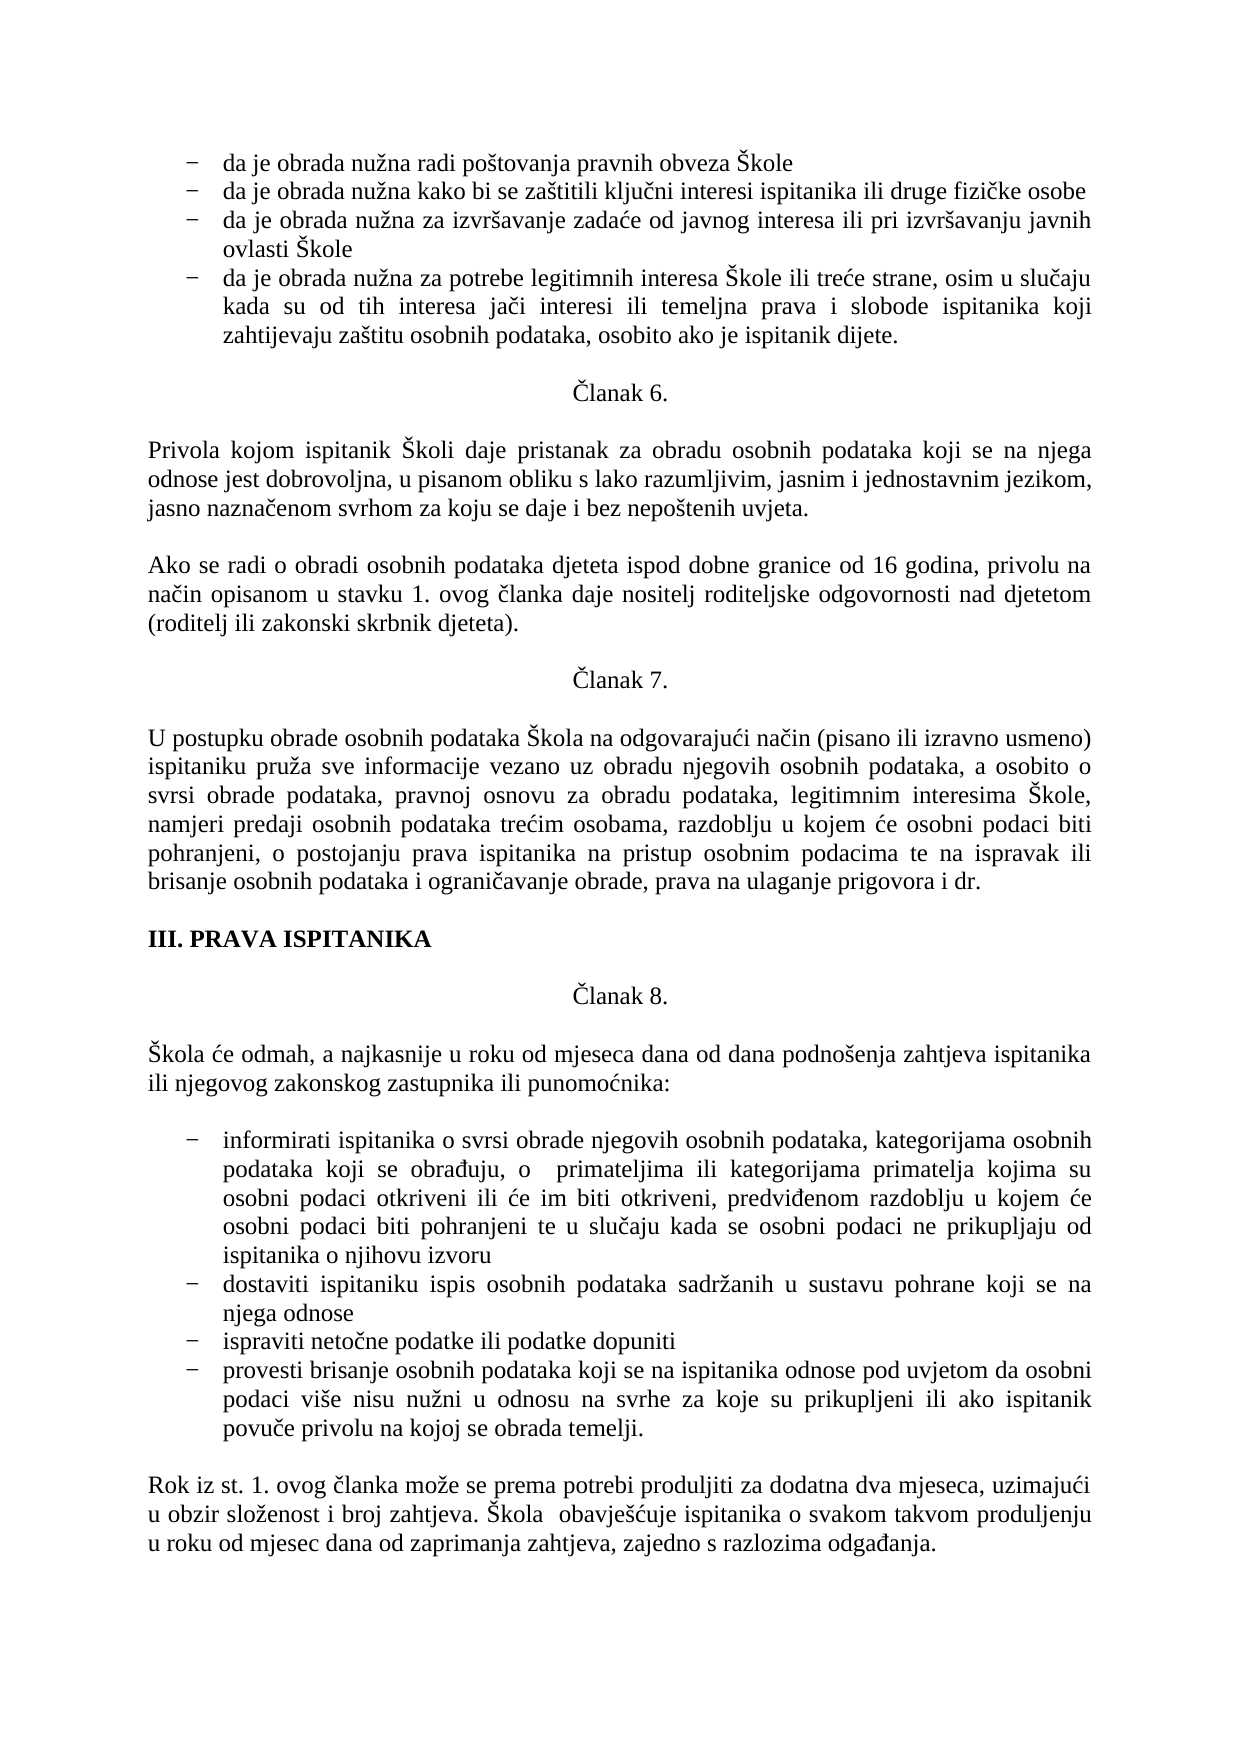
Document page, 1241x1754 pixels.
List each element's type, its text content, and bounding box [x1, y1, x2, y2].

list informirati ispitanika o svrsi obrade njegovih osobnih podataka, kategorijama osobnih podataka koji se obrađuju, o primateljima ili kategorijama primatelja kojima su osobni podaci otkriveni ili će im biti otkriveni, predviđenom razdoblju u kojem će osobni podaci biti pohranjeni te u slučaju kada se osobni podaci ne prikupljaju od ispitanika o njihovu izvoru [185, 1125, 1093, 1269]
list da je obrada nužna za potrebe legitimnih interesa Škole ili treće strane, osim u slučaju kada su od tih interesa jači interesi ili temeljna prava i slobode ispitanika koji zahtijevaju zaštitu osobnih podataka, osobito ako je ispitanik dijete. [185, 263, 1093, 349]
list da je obrada nužna za izvršavanje zadaće od javnog interesa ili pri izvršavanju javnih ovlasti Škole [185, 205, 1093, 263]
list da je obrada nužna kako bi se zaštitili ključni interesi ispitanika ili druge fizičke osobe [185, 176, 1093, 205]
text Ako se radi o obradi osobnih podataka djeteta ispod dobne granice od 16 godina, privolu na način opisanom u stavku 1. ovog članka daje nositelj roditeljske odgovornosti nad djetetom (roditelj ili zakonski skrbnik djeteta). [148, 550, 1093, 636]
text Rok iz st. 1. ovog članka može se prema potrebi produljiti za dodatna dva mjeseca, uzimajući u obzir složenost i broj zahtjeva. Škola obavješćuje ispitanika o svakom takvom produljenju u roku od mjesec dana od zaprimanja zahtjeva, zajedno s razlozima odgađanja. [148, 1470, 1093, 1556]
text Škola će odmah, a najkasnije u roku od mjeseca dana od dana podnošenja zahtjeva ispitanika ili njegovog zakonskog zastupnika ili punomoćnika: [148, 1039, 1093, 1096]
list ispraviti netočne podatke ili podatke dopuniti [185, 1326, 1093, 1355]
text Privola kojom ispitanik Školi daje pristanak za obradu osobnih podataka koji se na njega odnose jest dobrovoljna, u pisanom obliku s lako razumljivim, jasnim i jednostavnim jezikom, jasno naznačenom svrhom za koju se daje i bez nepoštenih uvjeta. [148, 435, 1093, 521]
text Članak 7. [148, 665, 1093, 694]
text III. PRAVA ISPITANIKA [148, 924, 1093, 953]
text Članak 6. [148, 378, 1093, 406]
list da je obrada nužna radi poštovanja pravnih obveza Škole [185, 148, 1093, 176]
text U postupku obrade osobnih podataka Škola na odgovarajući način (pisano ili izravno usmeno) ispitaniku pruža sve informacije vezano uz obradu njegovih osobnih podataka, a osobito o svrsi obrade podataka, pravnoj osnovu za obradu podataka, legitimnim interesima Škole, namjeri predaji osobnih podataka trećim osobama, razdoblju u kojem će osobni podaci biti pohranjeni, o postojanju prava ispitanika na pristup osobnim podacima te na ispravak ili brisanje osobnih podataka i ograničavanje obrade, prava na ulaganje prigovora i dr. [148, 723, 1093, 895]
text Članak 8. [148, 981, 1093, 1010]
list provesti brisanje osobnih podataka koji se na ispitanika odnose pod uvjetom da osobni podaci više nisu nužni u odnosu na svrhe za koje su prikupljeni ili ako ispitanik povuče privolu na kojoj se obrada temelji. [185, 1355, 1093, 1441]
list dostaviti ispitaniku ispis osobnih podataka sadržanih u sustavu pohrane koji se na njega odnose [185, 1269, 1093, 1326]
